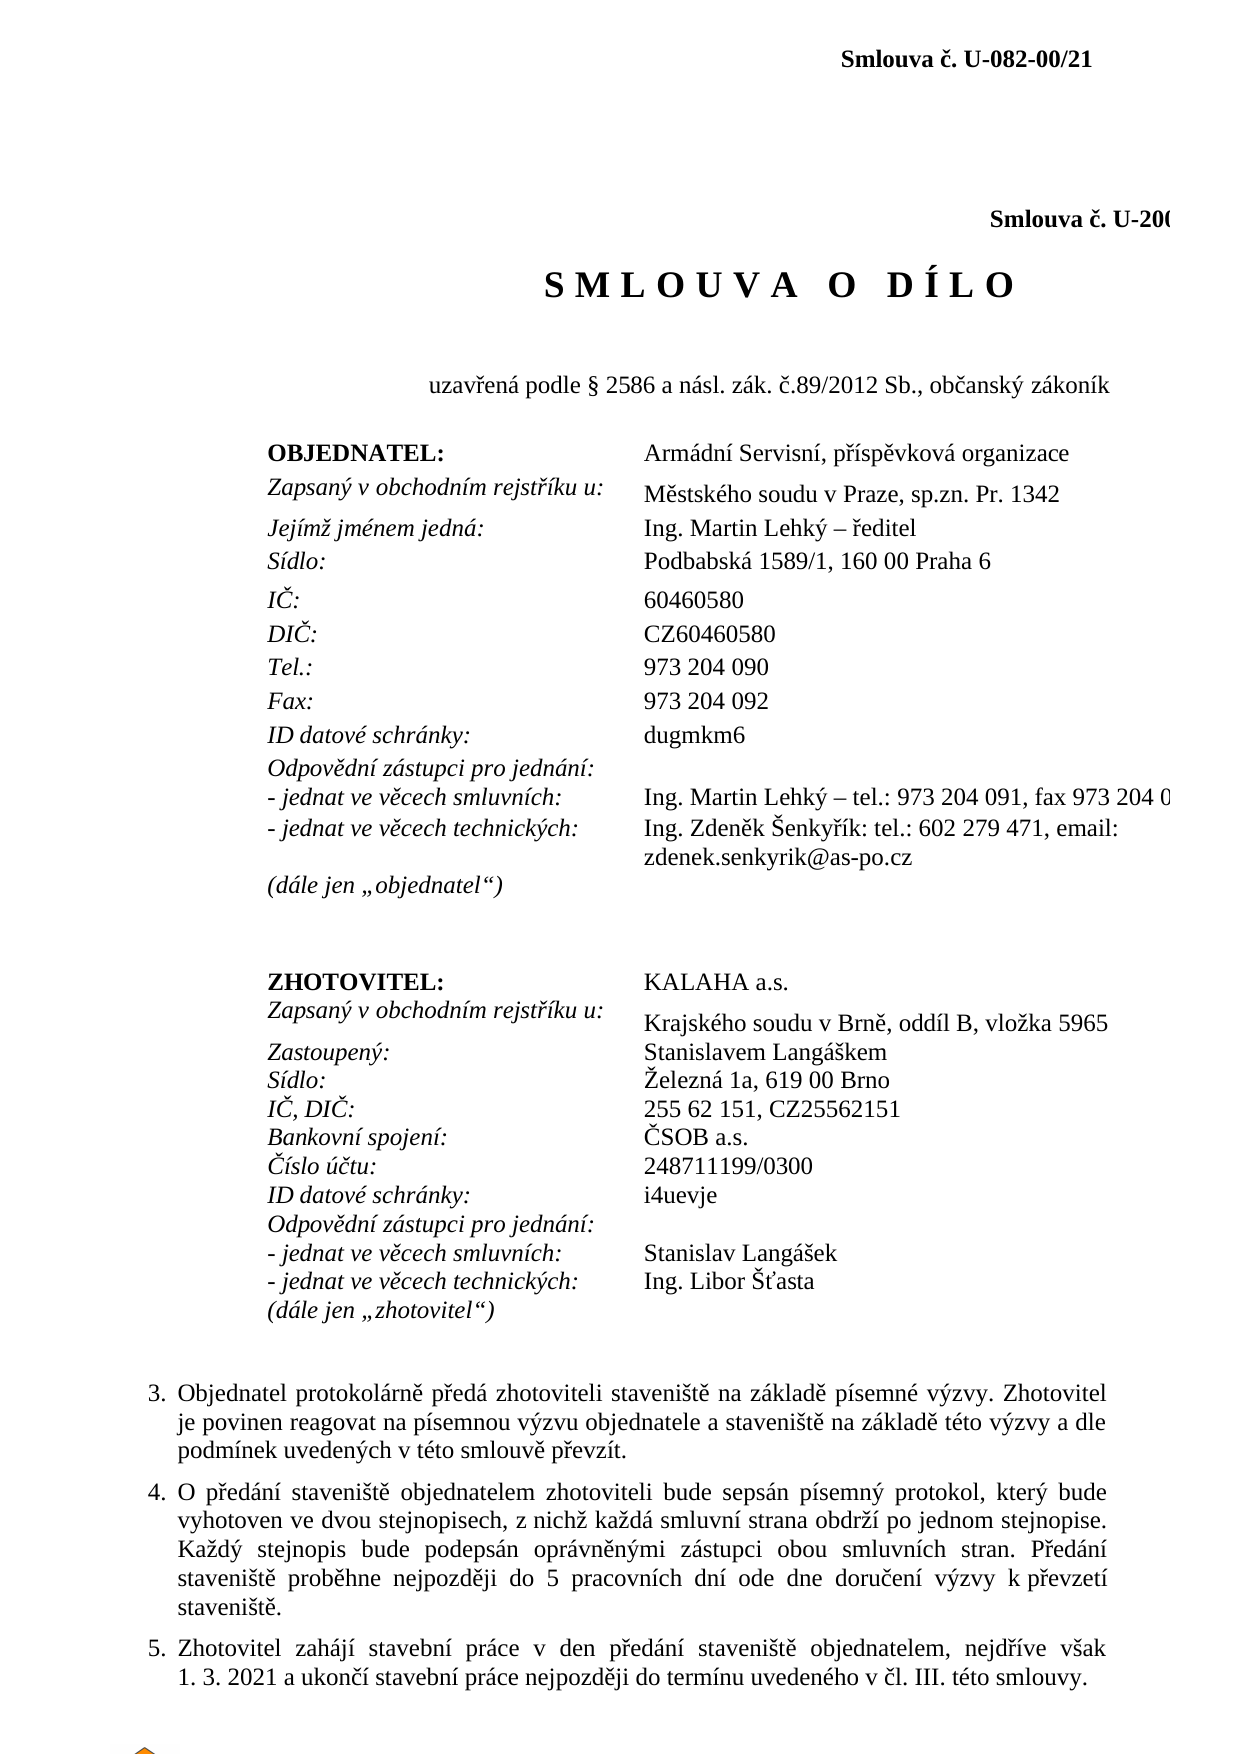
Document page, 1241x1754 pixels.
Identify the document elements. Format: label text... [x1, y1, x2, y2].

list Zhotovitel zahájí stavební práce v den předání staveniště objednatelem, nejdříve však 1. 3. 2021 a ukončí stavební práce nejpozději do termínu uvedeného v čl. III. této smlouvy. [148, 1633, 1107, 1691]
list O předání staveniště objednatelem zhotoviteli bude sepsán písemný protokol, který bude vyhotoven ve dvou stejnopisech, z nichž každá smluvní strana obdrží po jednom stejnopise. Každý stejnopis bude podepsán oprávněnými zástupci obou smluvních stran. Předání staveniště proběhne nejpozději do 5 pracovních dní ode dne doručení výzvy k převzetí staveniště. [148, 1477, 1107, 1621]
list Objednatel protokolárně předá zhotoviteli staveniště na základě písemné výzvy. Zhotovitel je povinen reagovat na písemnou výzvu objednatele a staveniště na základě této výzvy a dle podmínek uvedených v této smlouvě převzít. [148, 1378, 1107, 1464]
picture [109, 1744, 180, 1754]
